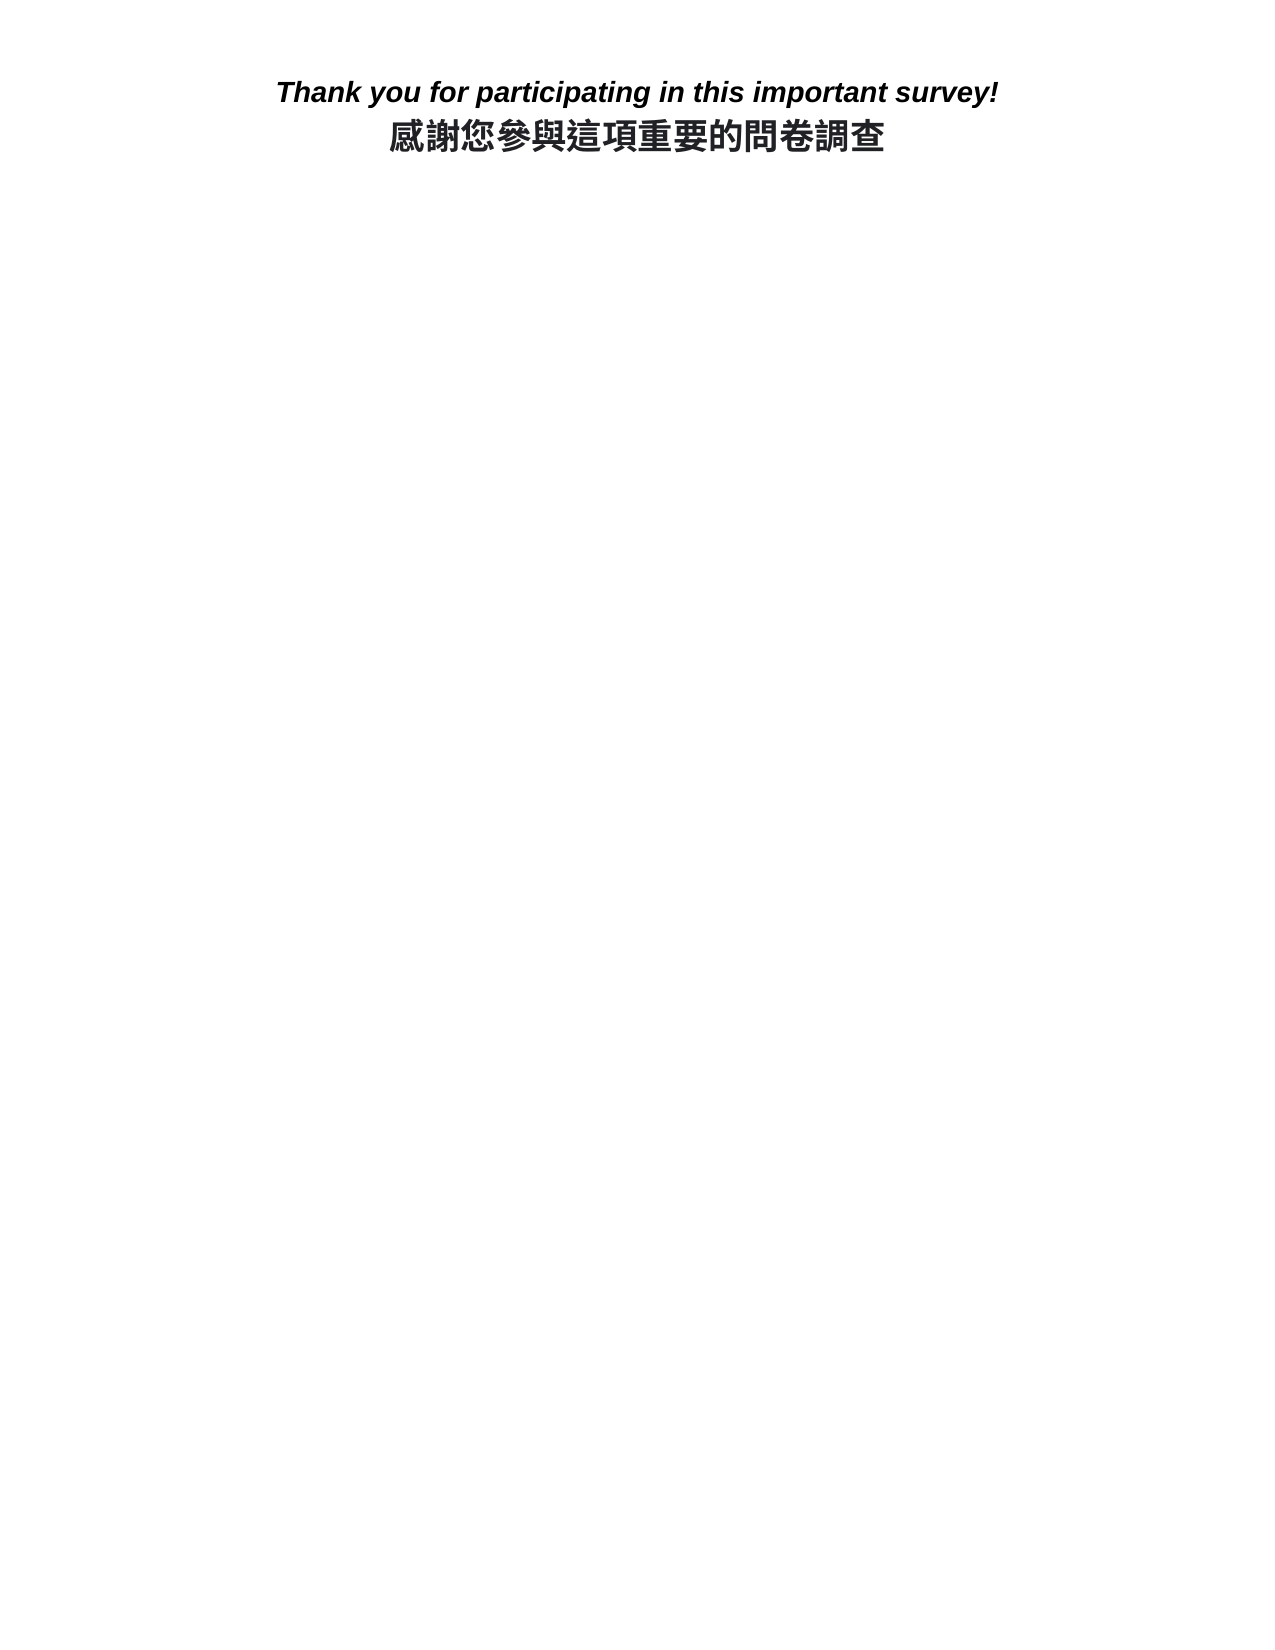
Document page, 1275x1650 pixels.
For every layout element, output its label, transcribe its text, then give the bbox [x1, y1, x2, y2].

text Thank you for participating in this important survey! [150, 75, 1125, 108]
text 感謝您參與這項重要的問卷調查 [150, 108, 1125, 160]
